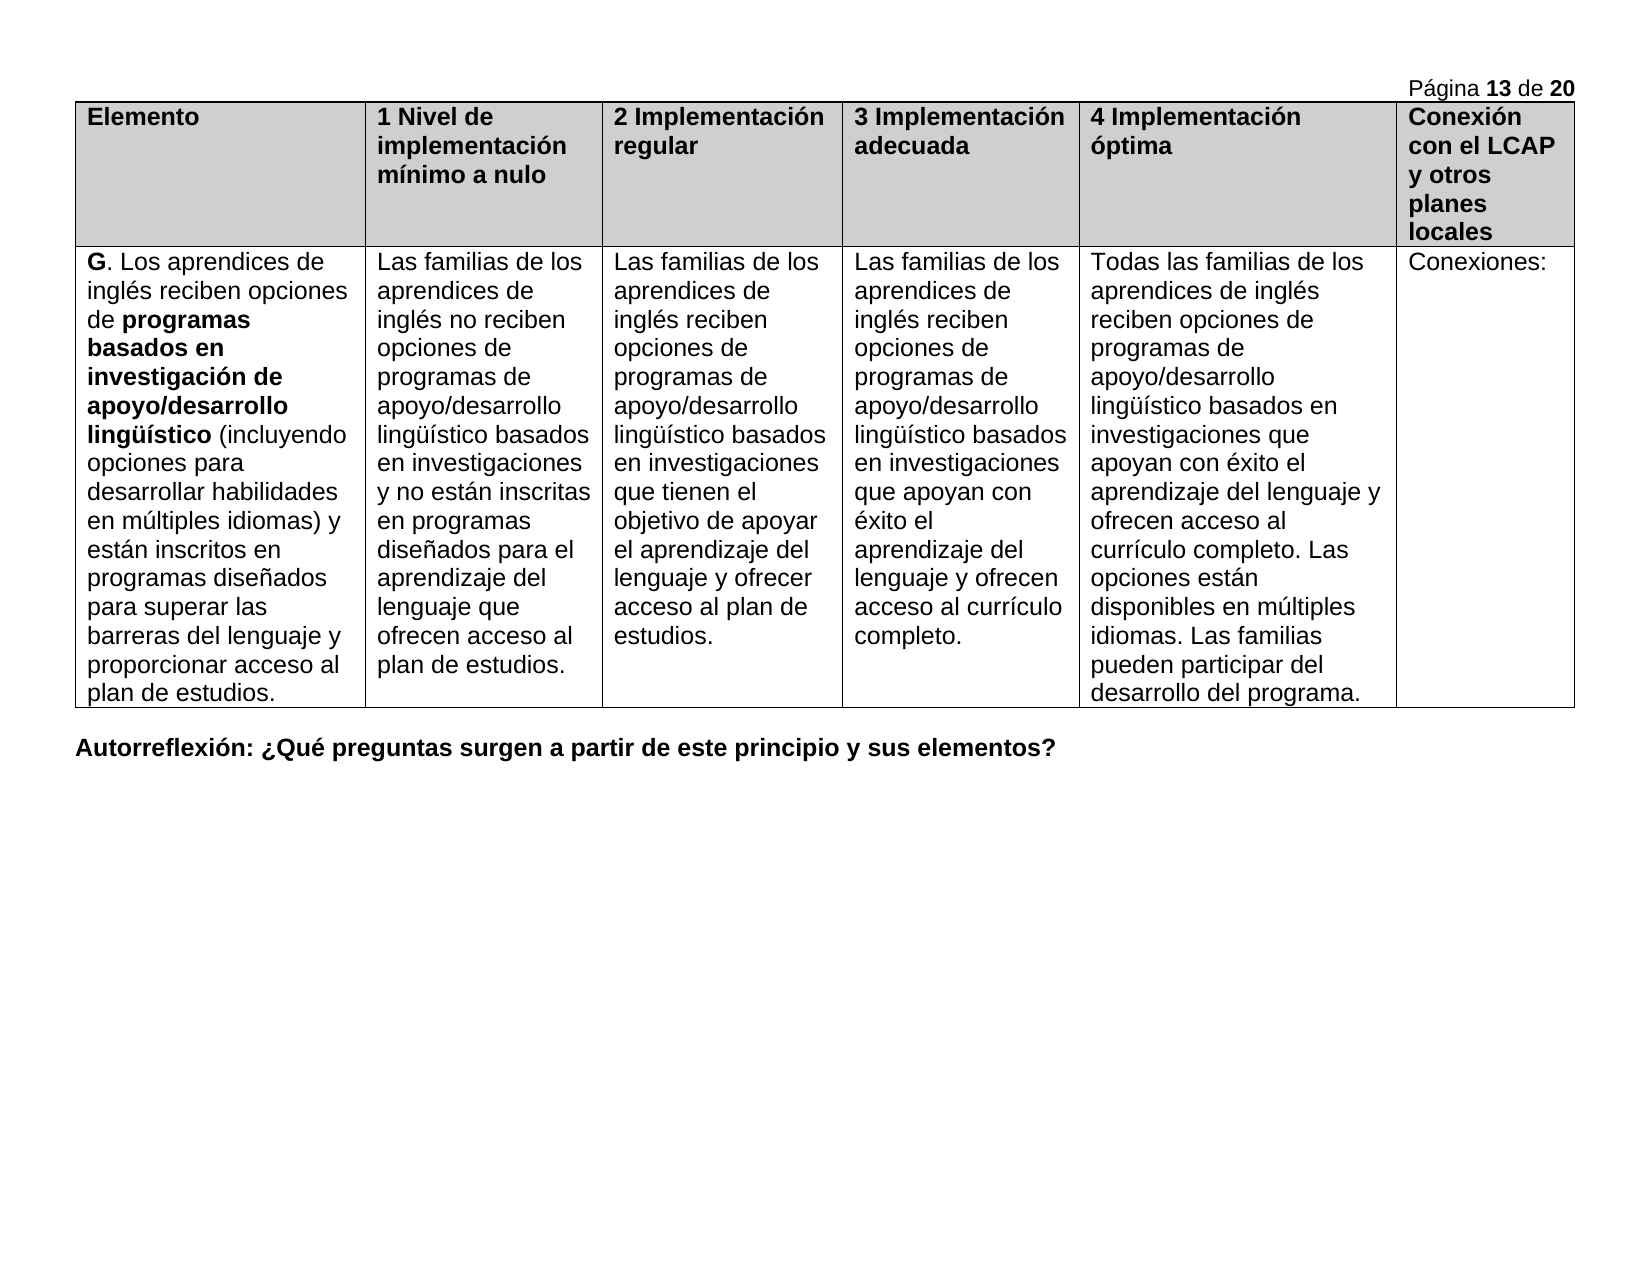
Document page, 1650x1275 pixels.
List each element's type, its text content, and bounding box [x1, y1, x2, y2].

table_cell Las familias de los aprendices de inglés no reciben opciones de programas de apoyo/desarrollo lingüístico basados en investigaciones y no están inscritas en programas diseñados para el aprendizaje del lenguaje que ofrecen acceso al plan de estudios. [366, 247, 602, 707]
table_cell G. Los aprendices de inglés reciben opciones de programas basados en investigación de apoyo/desarrollo lingüístico (incluyendo opciones para desarrollar habilidades en múltiples idiomas) y están inscritos en programas diseñados para superar las barreras del lenguaje y proporcionar acceso al plan de estudios. [76, 247, 365, 707]
table_header 1 Nivel de implementación mínimo a nulo [366, 103, 602, 246]
table_cell Conexiones: [1397, 247, 1574, 707]
table_cell Las familias de los aprendices de inglés reciben opciones de programas de apoyo/desarrollo lingüístico basados en investigaciones que tienen el objetivo de apoyar el aprendizaje del lenguaje y ofrecer acceso al plan de estudios. [603, 247, 842, 707]
table_header 2 Implementación regular [603, 103, 842, 246]
table_header 4 Implementación óptima [1080, 103, 1396, 246]
text Autorreflexión: ¿Qué preguntas surgen a partir de este principio y sus elementos? [75, 733, 1575, 762]
table_header 3 Implementación adecuada [843, 103, 1079, 246]
table_header Conexión con el LCAP y otros planes locales [1397, 103, 1574, 246]
table_cell Todas las familias de los aprendices de inglés reciben opciones de programas de apoyo/desarrollo lingüístico basados en investigaciones que apoyan con éxito el aprendizaje del lenguaje y ofrecen acceso al currículo completo. Las opciones están disponibles en múltiples idiomas. Las familias pueden participar del desarrollo del programa. [1080, 247, 1396, 707]
table_header Elemento [76, 103, 365, 246]
table_cell Las familias de los aprendices de inglés reciben opciones de programas de apoyo/desarrollo lingüístico basados en investigaciones que apoyan con éxito el aprendizaje del lenguaje y ofrecen acceso al currículo completo. [843, 247, 1079, 707]
